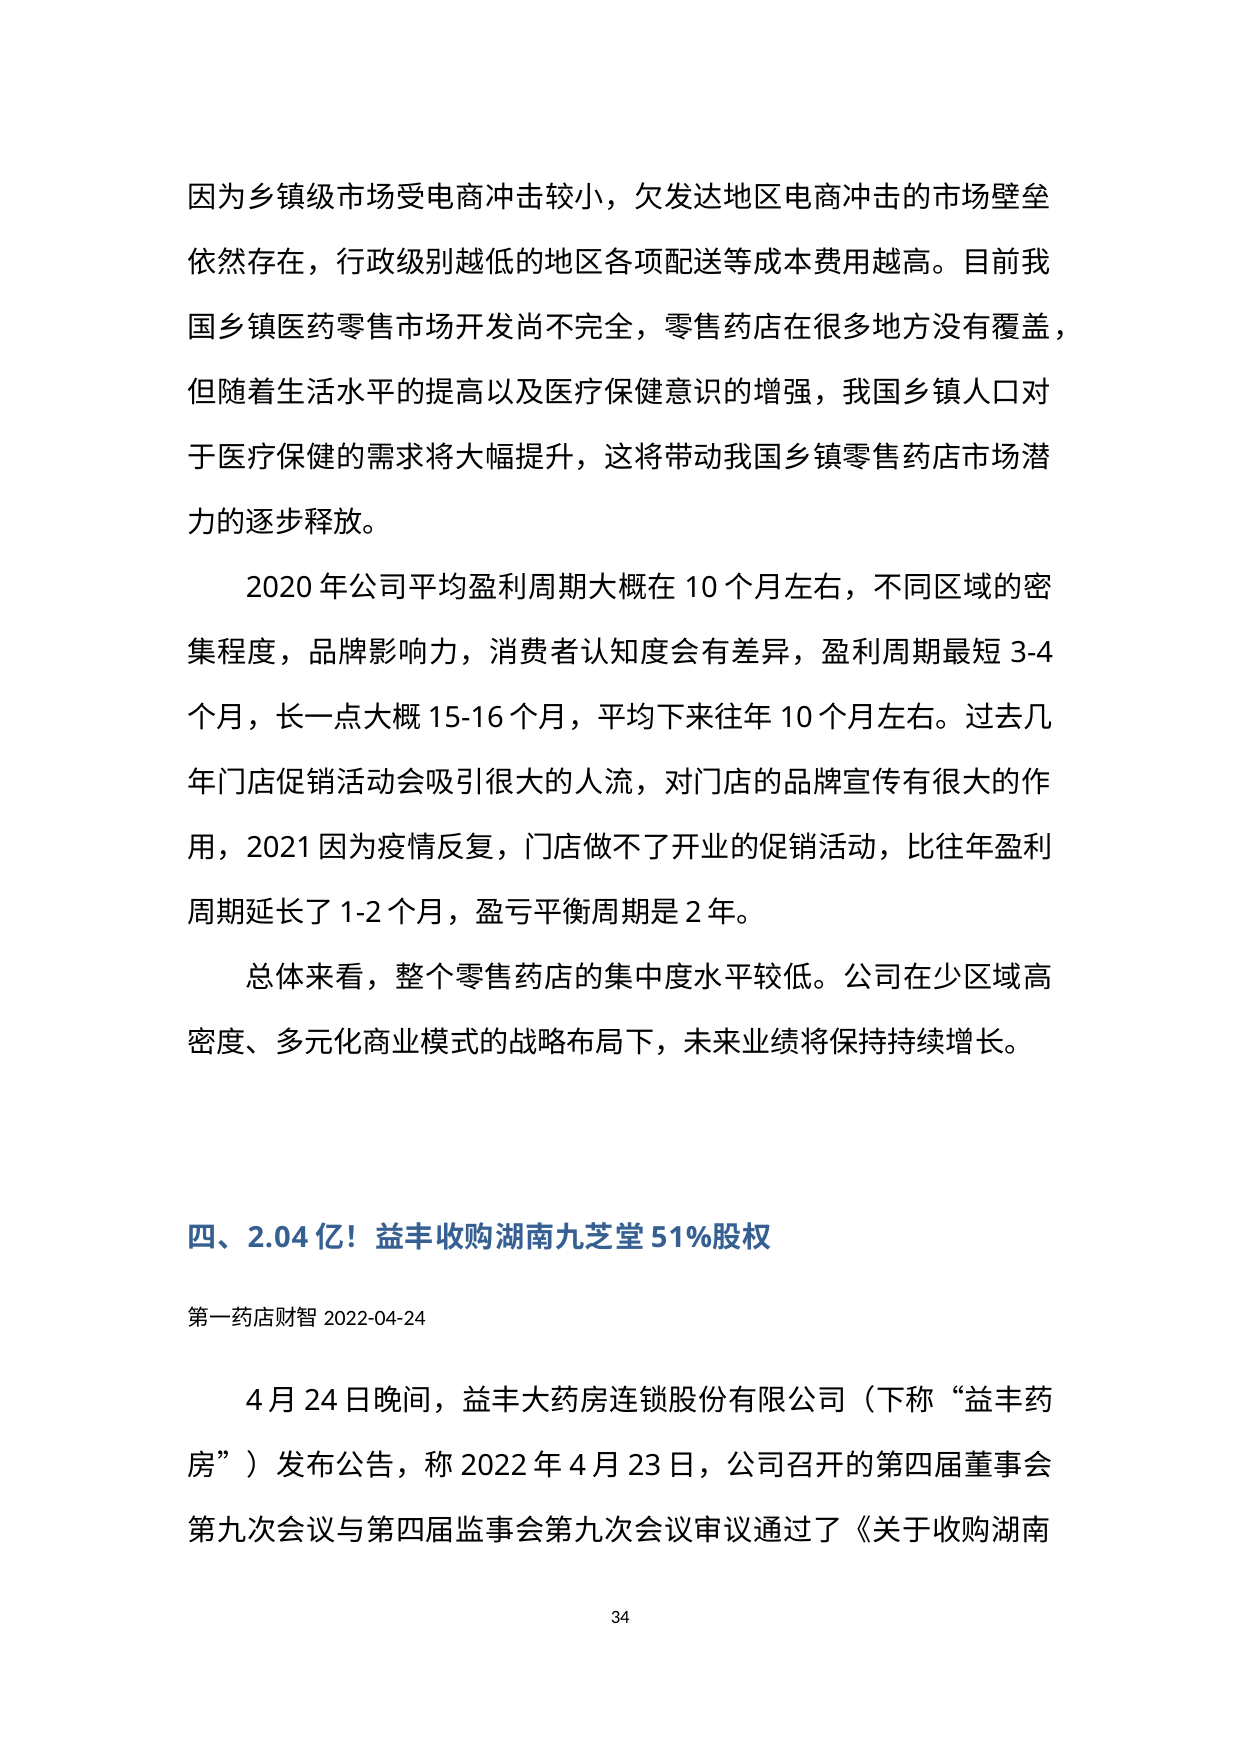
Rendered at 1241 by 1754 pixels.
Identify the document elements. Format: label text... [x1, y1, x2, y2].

text 2020年公司平均盈利周期大概在10个月左右，不同区域的密集程度，品牌影响力，消费者认知度会有差异，盈利周期最短3-4个月，长一点大概15-16个月，平均下来往年10个月左右。过去几年门店促销活动会吸引很大的人流，对门店的品牌宣传有很大的作用，2021因为疫情反复，门店做不了开业的促销活动，比往年盈利周期延长了1-2个月，盈亏平衡周期是2年。 [187, 552, 1053, 942]
text 四、2.04亿！益丰收购湖南九芝堂51%股权 [187, 1202, 1053, 1267]
text 第一药店财智 2022-04-24 [187, 1300, 1053, 1332]
text 总体来看，整个零售药店的集中度水平较低。公司在少区域高密度、多元化商业模式的战略布局下，未来业绩将保持持续增长。 [187, 942, 1053, 1072]
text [187, 162, 1053, 552]
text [187, 1365, 1053, 1560]
